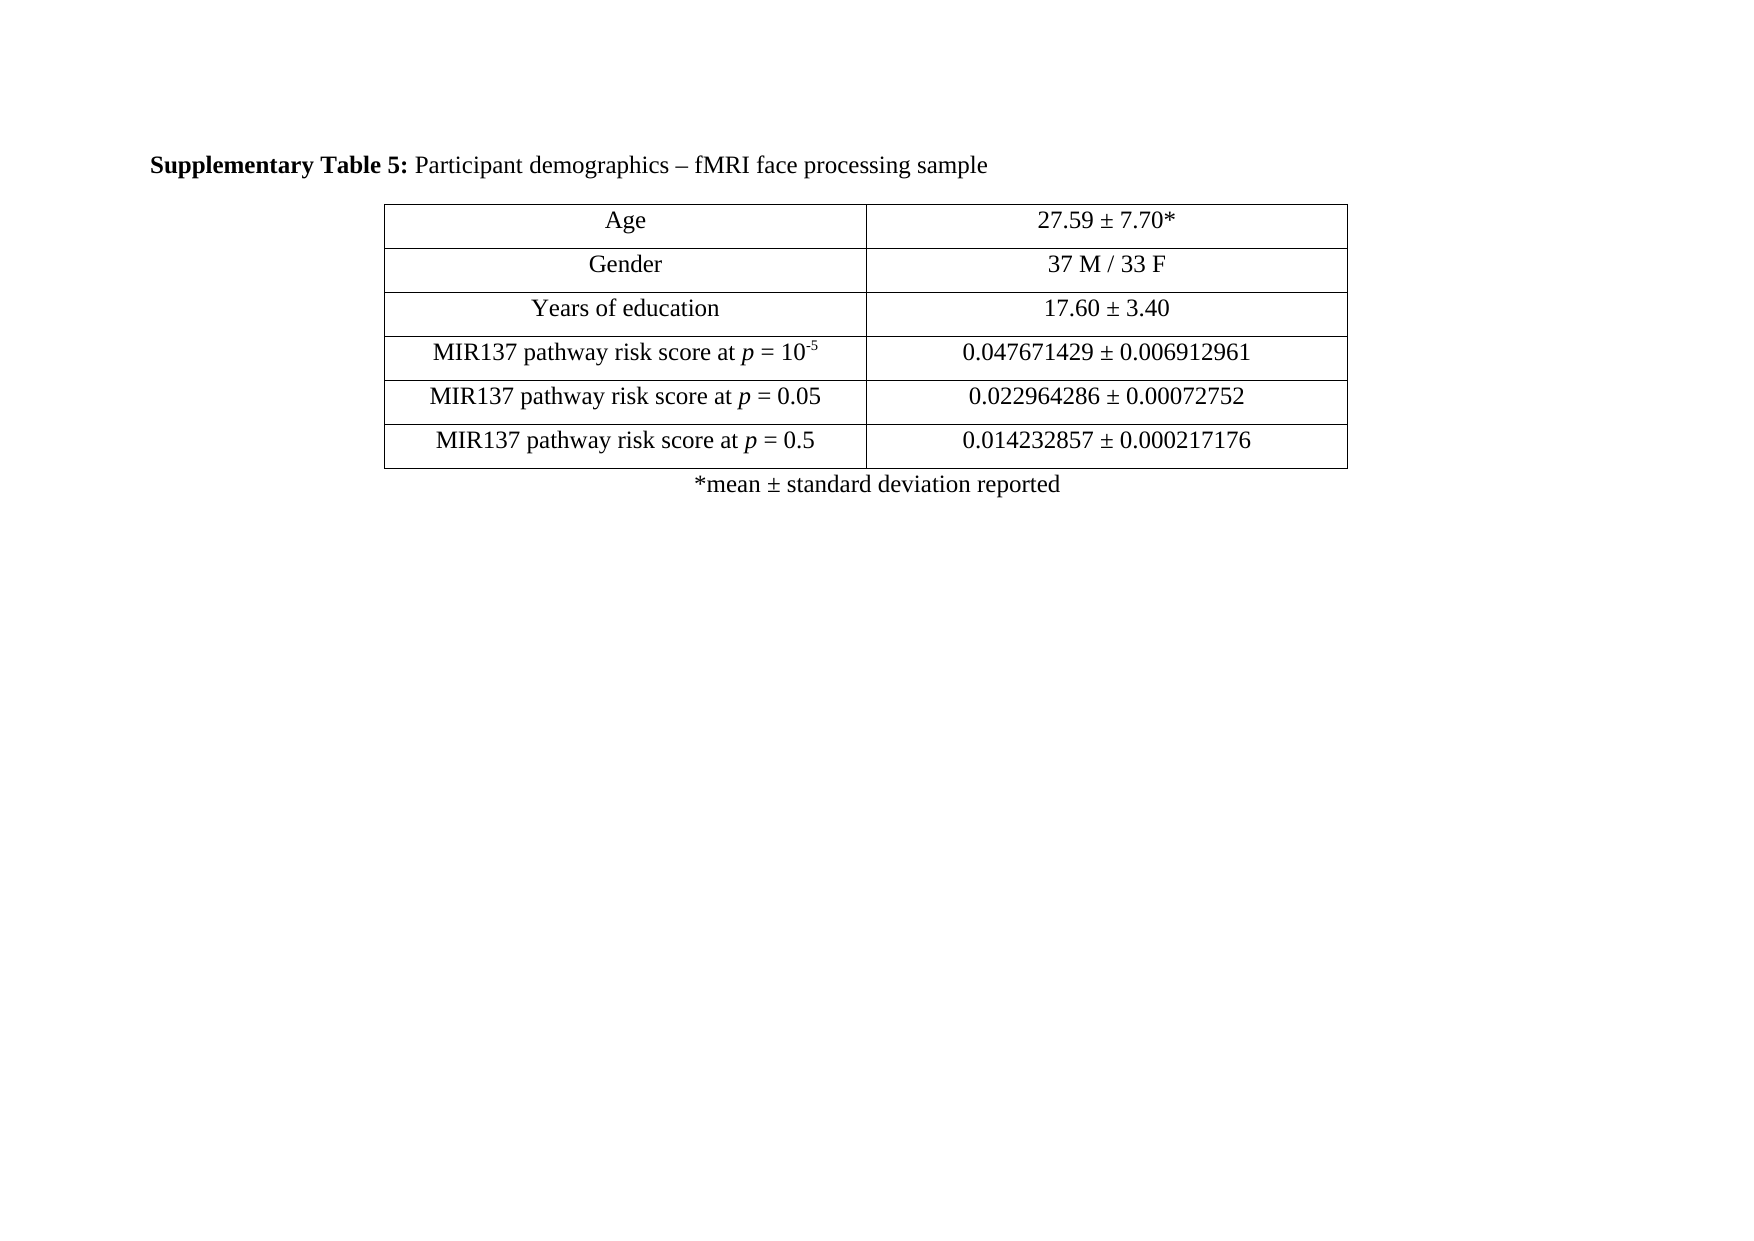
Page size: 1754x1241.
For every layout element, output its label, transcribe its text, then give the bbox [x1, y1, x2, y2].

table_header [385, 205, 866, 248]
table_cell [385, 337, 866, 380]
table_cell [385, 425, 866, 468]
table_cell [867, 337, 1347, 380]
text *mean ± standard deviation reported [150, 469, 1604, 498]
text Supplementary Table 5: Participant demographics – fMRI face processing sample [150, 150, 1604, 179]
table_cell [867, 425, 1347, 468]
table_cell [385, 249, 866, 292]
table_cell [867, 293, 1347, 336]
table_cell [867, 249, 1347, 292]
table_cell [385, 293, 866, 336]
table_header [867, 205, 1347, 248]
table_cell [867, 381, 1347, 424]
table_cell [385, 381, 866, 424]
